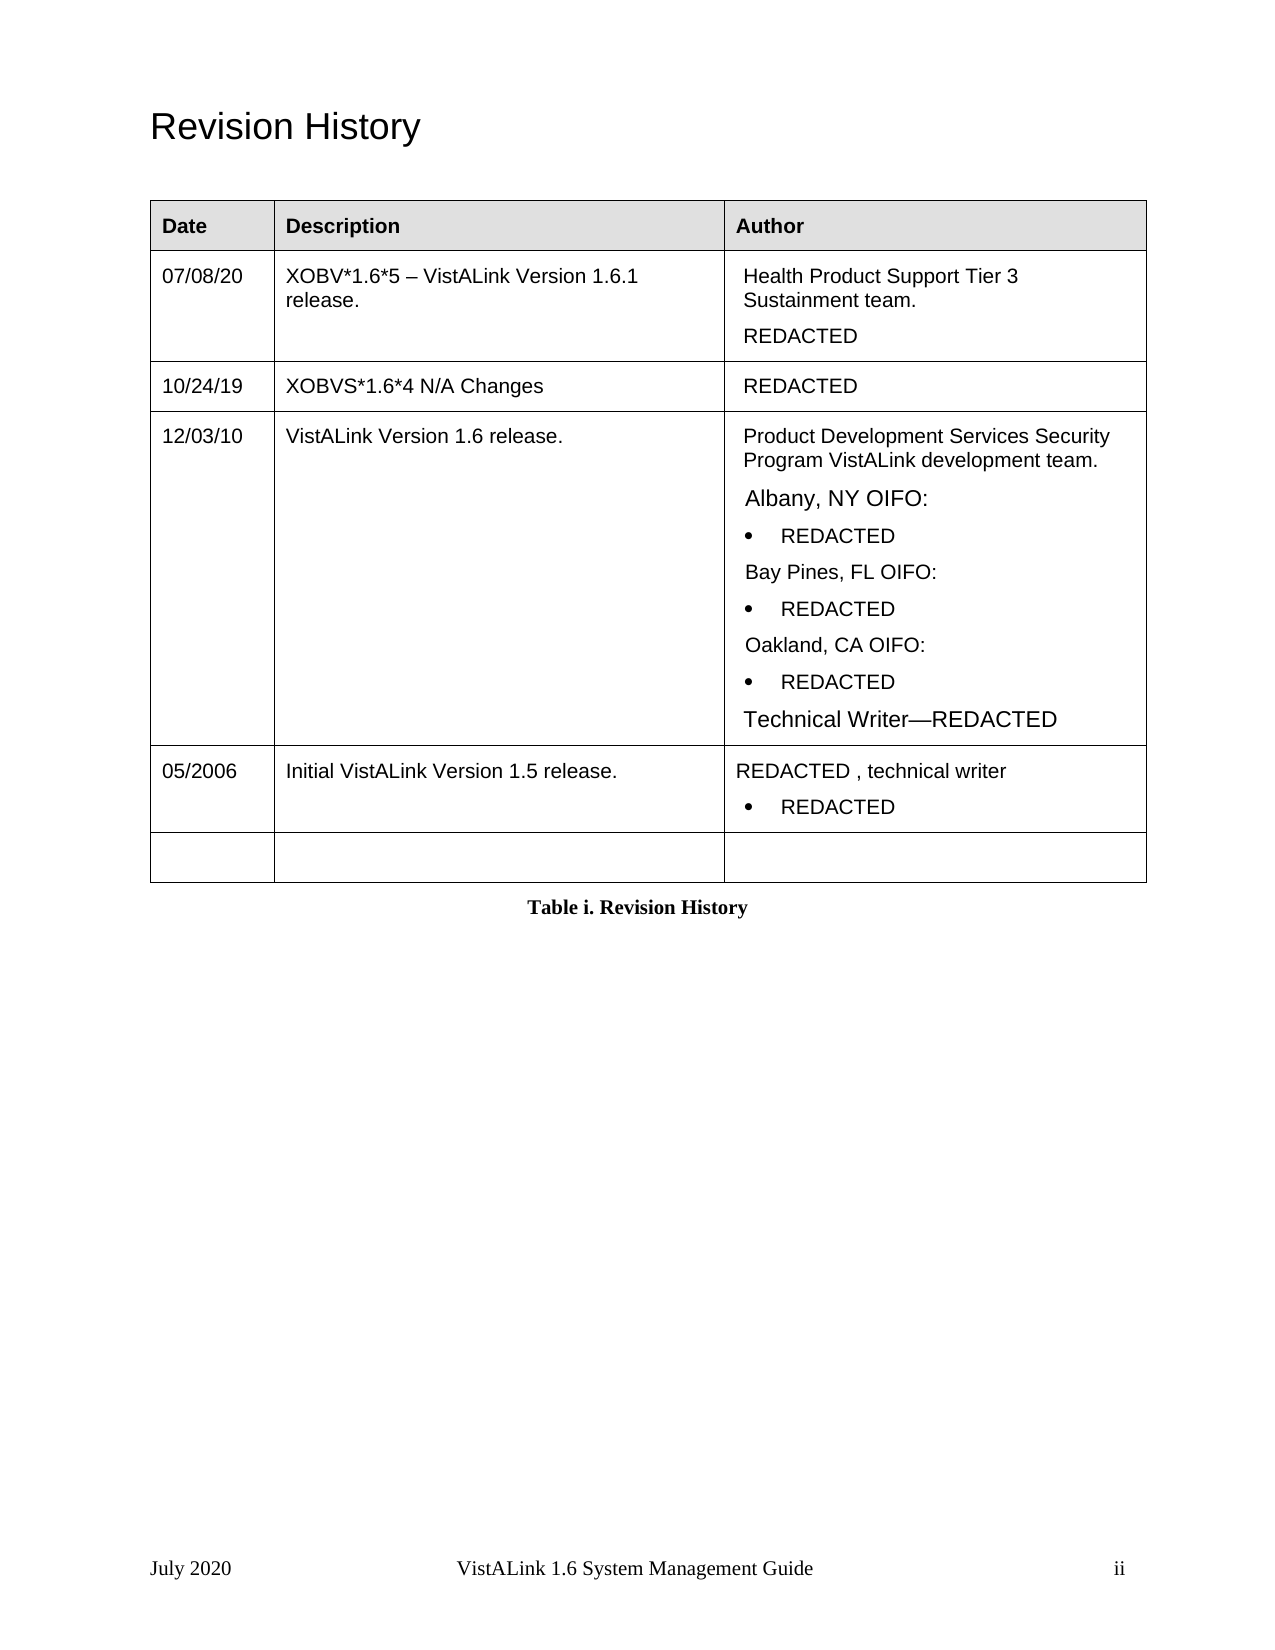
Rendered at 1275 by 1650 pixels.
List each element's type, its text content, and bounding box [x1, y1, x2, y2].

table_cell Product Development Services Security Program VistALink development team. Albany, NY OIFO: REDACTED Bay Pines, FL OIFO: REDACTED Oakland, CA OIFO: REDACTED Technical Writer—REDACTED [725, 412, 1146, 745]
table_cell XOBV*1.6*5 – VistALink Version 1.6.1 release. [275, 251, 724, 361]
table_cell 12/03/10 [151, 412, 274, 745]
table_cell 05/2006 [151, 746, 274, 832]
text Table i. Revision History [150, 895, 1125, 919]
table_cell [275, 833, 724, 882]
table_cell VistALink Version 1.6 release. [275, 412, 724, 745]
table_cell [151, 833, 274, 882]
table_header Author [725, 201, 1146, 250]
subtitle Revision History [150, 104, 1125, 148]
table_cell 07/08/20 [151, 251, 274, 361]
table_cell Health Product Support Tier 3 Sustainment team. REDACTED [725, 251, 1146, 361]
table_cell REDACTED [725, 362, 1146, 411]
table_header Description [275, 201, 724, 250]
table_cell Initial VistALink Version 1.5 release. [275, 746, 724, 832]
table_cell XOBVS*1.6*4 N/A Changes [275, 362, 724, 411]
table_cell REDACTED , technical writer REDACTED [725, 746, 1146, 832]
table_cell [725, 833, 1146, 882]
table_cell 10/24/19 [151, 362, 274, 411]
table_header Date [151, 201, 274, 250]
